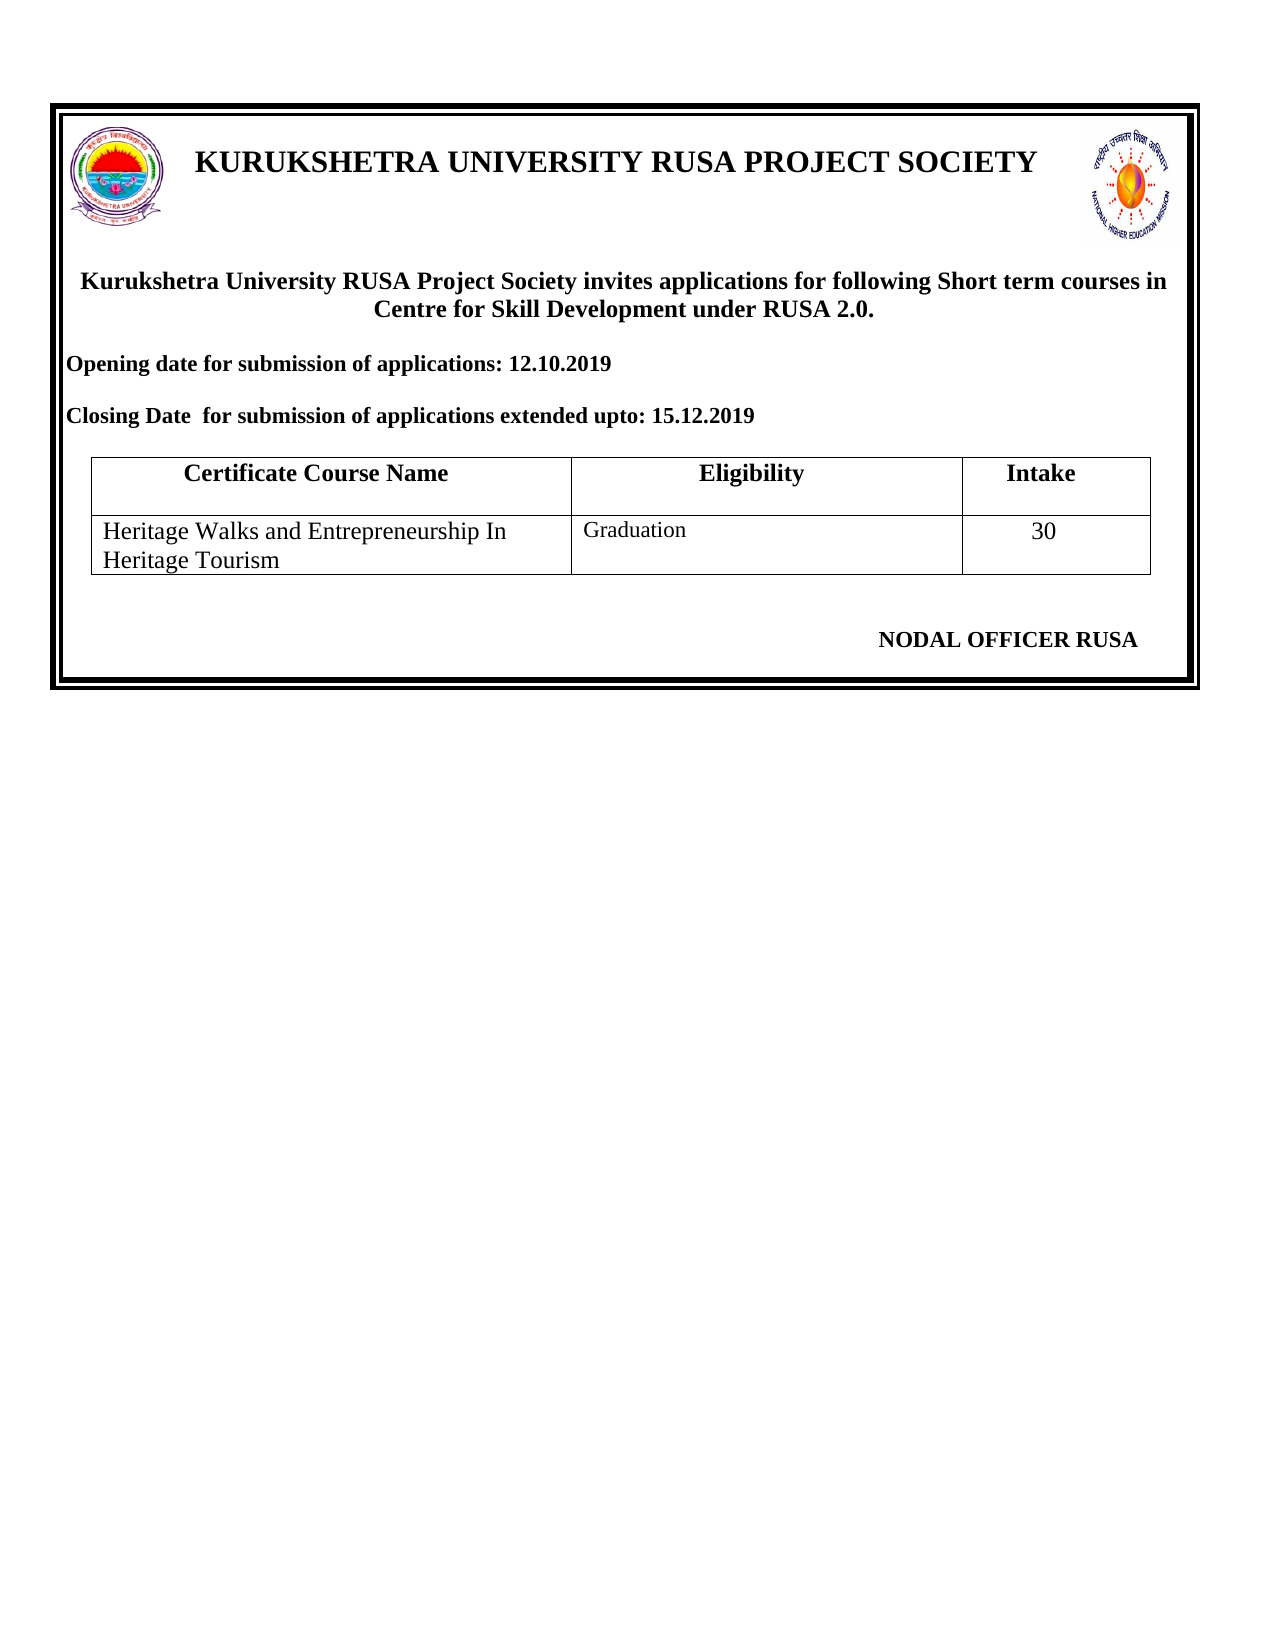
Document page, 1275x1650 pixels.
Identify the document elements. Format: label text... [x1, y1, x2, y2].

picture [1079, 117, 1184, 250]
table_header KURUKSHETRA UNIVERSITY RUSA PROJECT SOCIETY Kurukshetra University RUSA Project Society invites applications for following Short term courses in Centre for Skill Development under RUSA 2.0. Opening date for submission of applications: 12.10.2019 Closing Date for submission of applications extended upto: 15.12.2019 NODAL OFFICER RUSA [56, 109, 1193, 677]
picture [70, 127, 165, 227]
